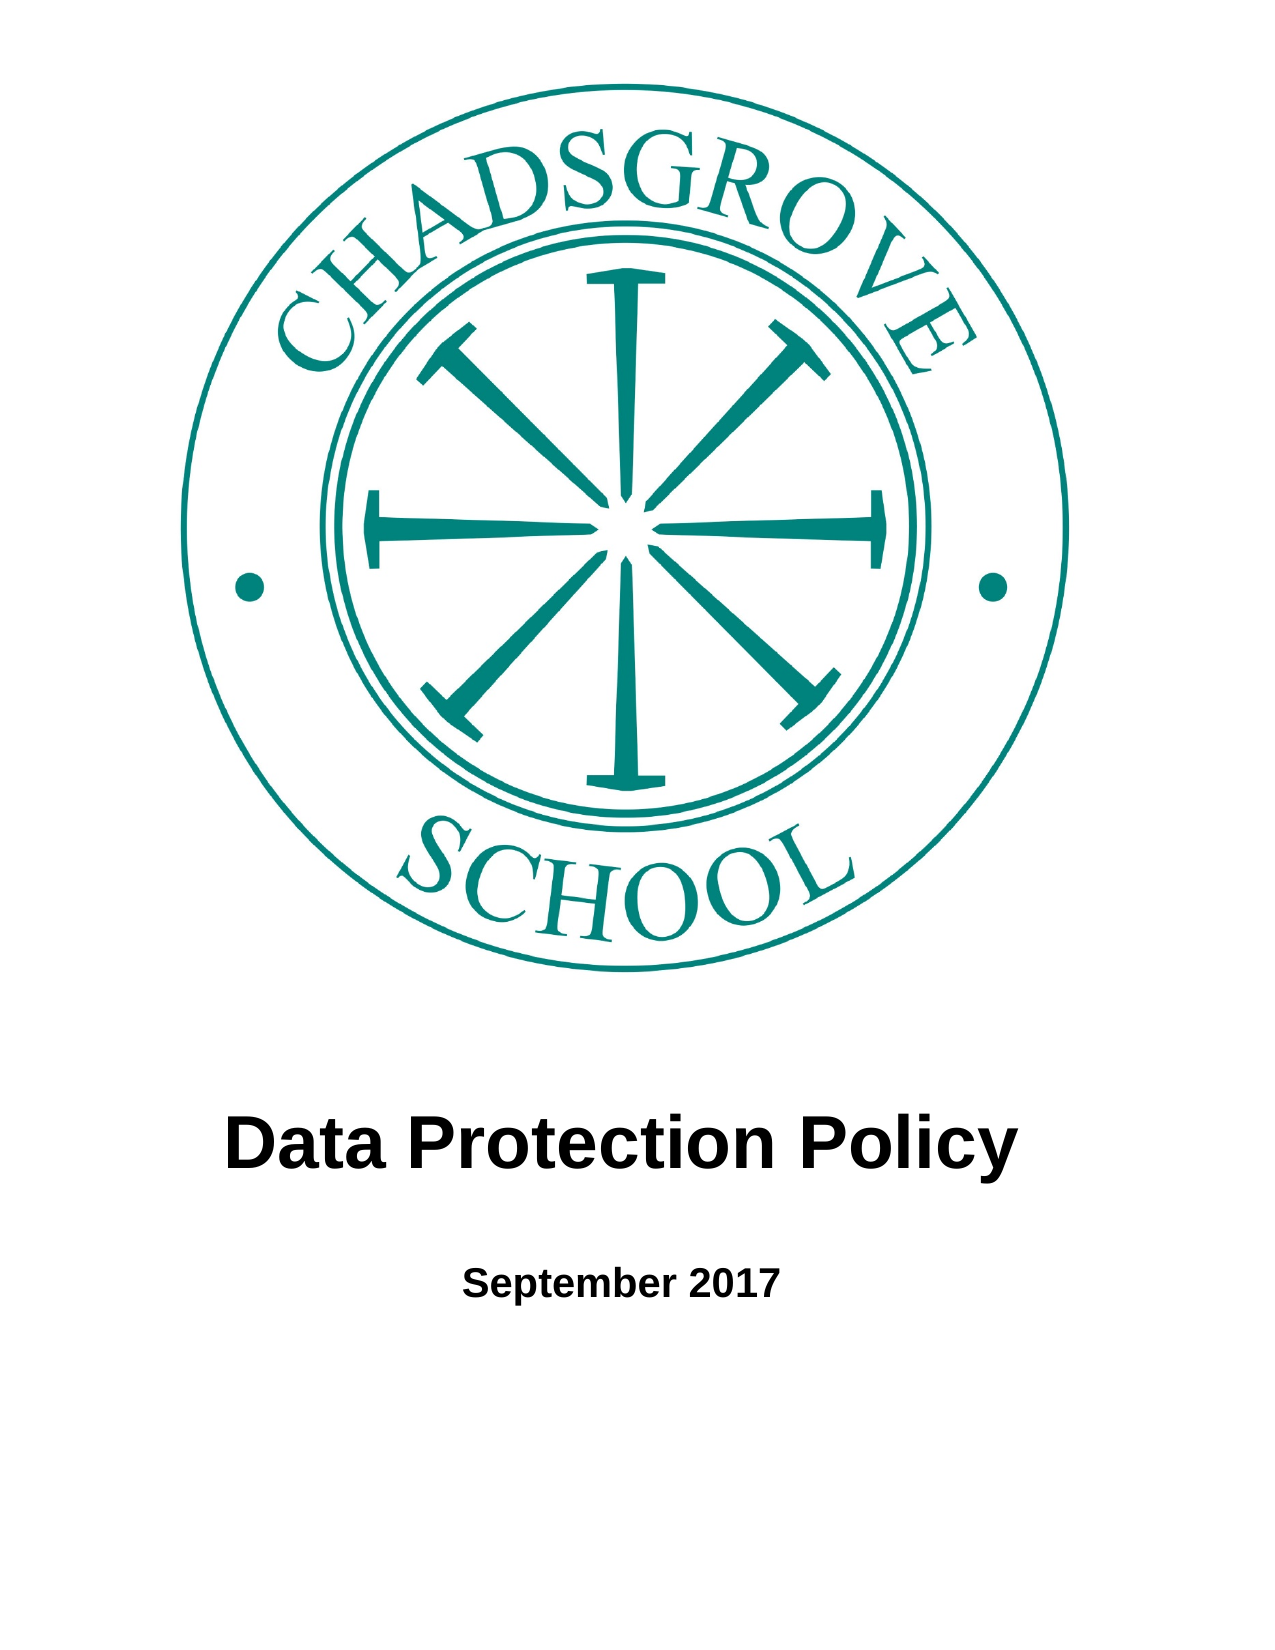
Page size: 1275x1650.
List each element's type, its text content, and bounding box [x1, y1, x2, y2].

text September 2017 [75, 1258, 1168, 1306]
picture [169, 75, 1080, 985]
text Data Protection Policy [75, 1098, 1168, 1184]
